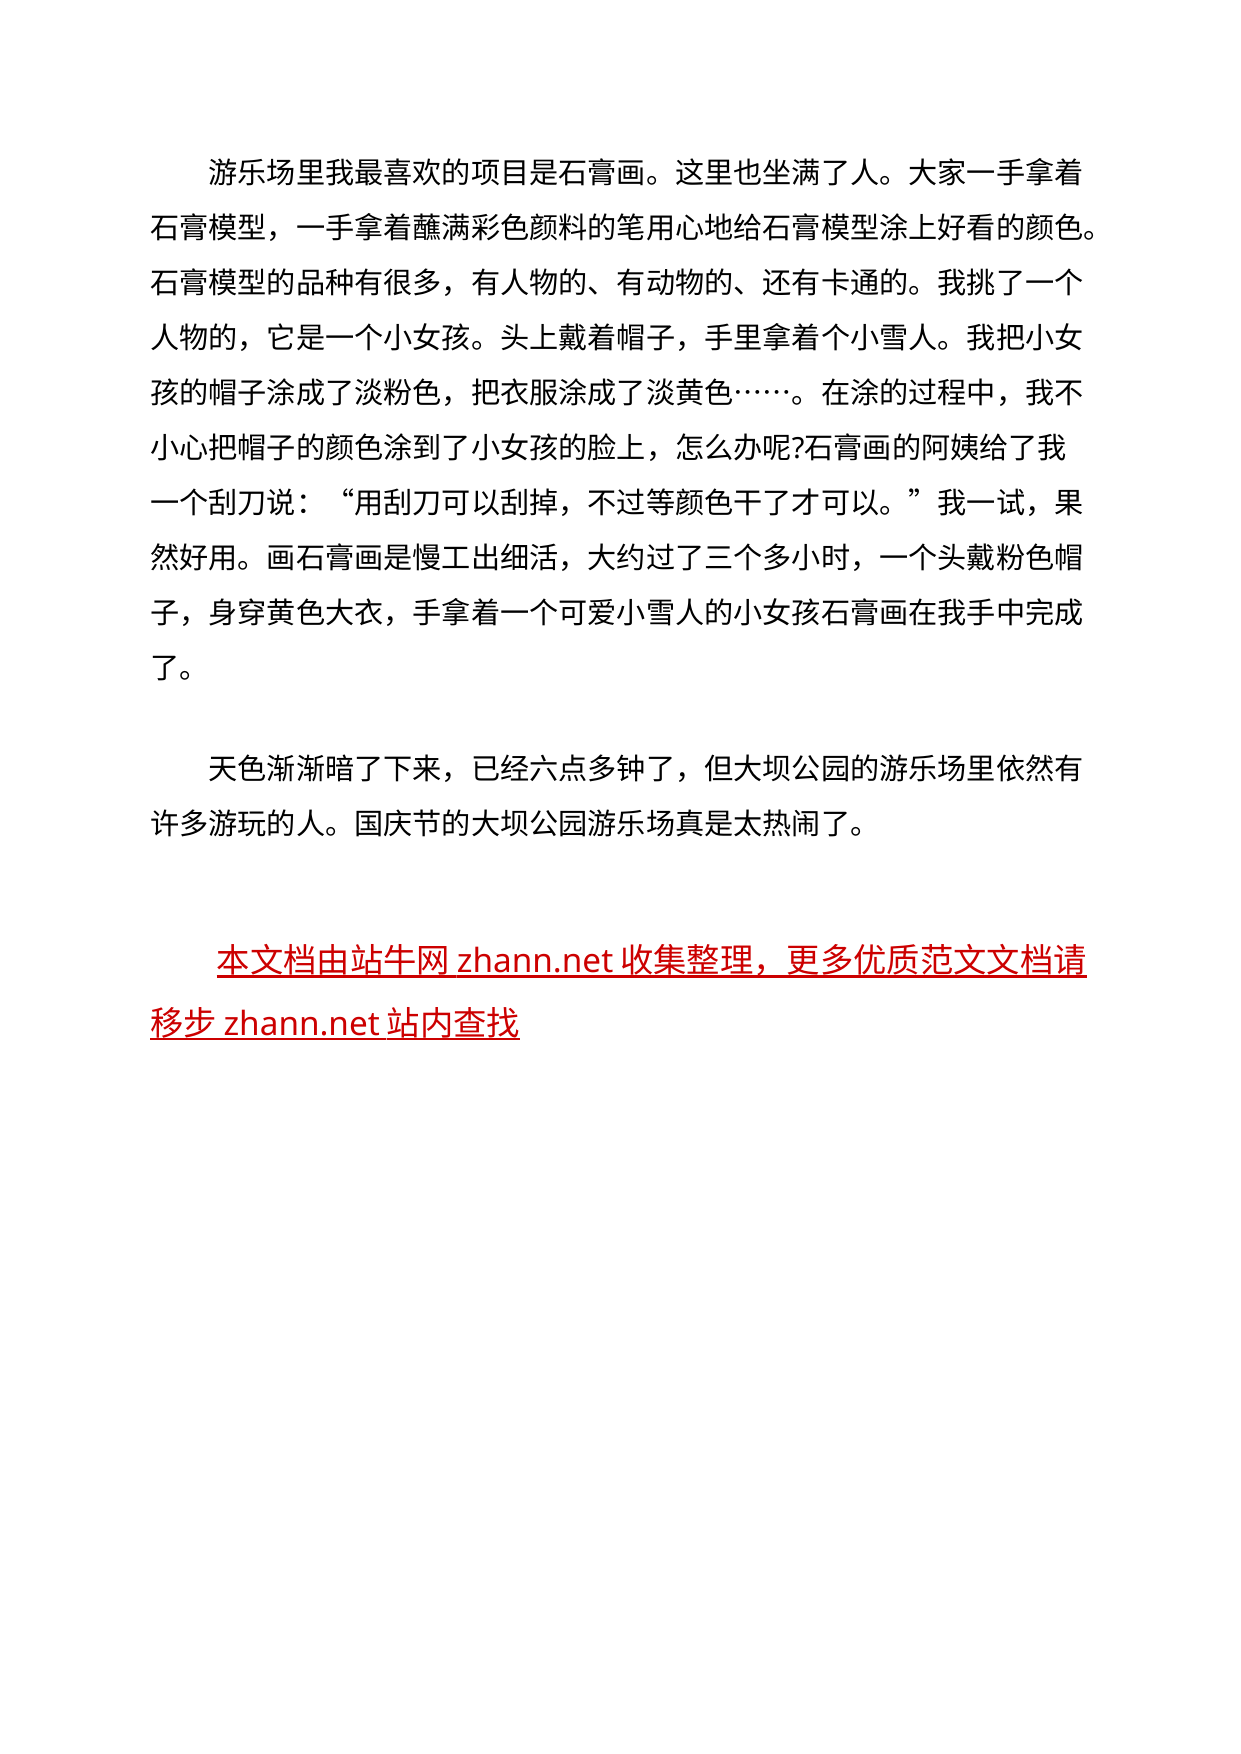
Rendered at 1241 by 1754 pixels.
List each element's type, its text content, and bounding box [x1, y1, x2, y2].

text 本文档由站牛网zhann.net收集整理，更多优质范文文档请移步zhann.net站内查找 [150, 934, 1090, 1045]
text 游乐场里我最喜欢的项目是石膏画。这里也坐满了人。大家一手拿着石膏模型，一手拿着蘸满彩色颜料的笔用心地给石膏模型涂上好看的颜色。石膏模型的品种有很多，有人物的、有动物的、还有卡通的。我挑了一个人物的，它是一个小女孩。头上戴着帽子，手里拿着个小雪人。我把小女孩的帽子涂成了淡粉色，把衣服涂成了淡黄色……。在涂的过程中，我不小心把帽子的颜色涂到了小女孩的脸上，怎么办呢?石膏画的阿姨给了我一个刮刀说：“用刮刀可以刮掉，不过等颜色干了才可以。”我一试，果然好用。画石膏画是慢工出细活，大约过了三个多小时，一个头戴粉色帽子，身穿黄色大衣，手拿着一个可爱小雪人的小女孩石膏画在我手中完成了。 [150, 150, 1090, 686]
text 天色渐渐暗了下来，已经六点多钟了，但大坝公园的游乐场里依然有许多游玩的人。国庆节的大坝公园游乐场真是太热闹了。 [150, 746, 1090, 843]
